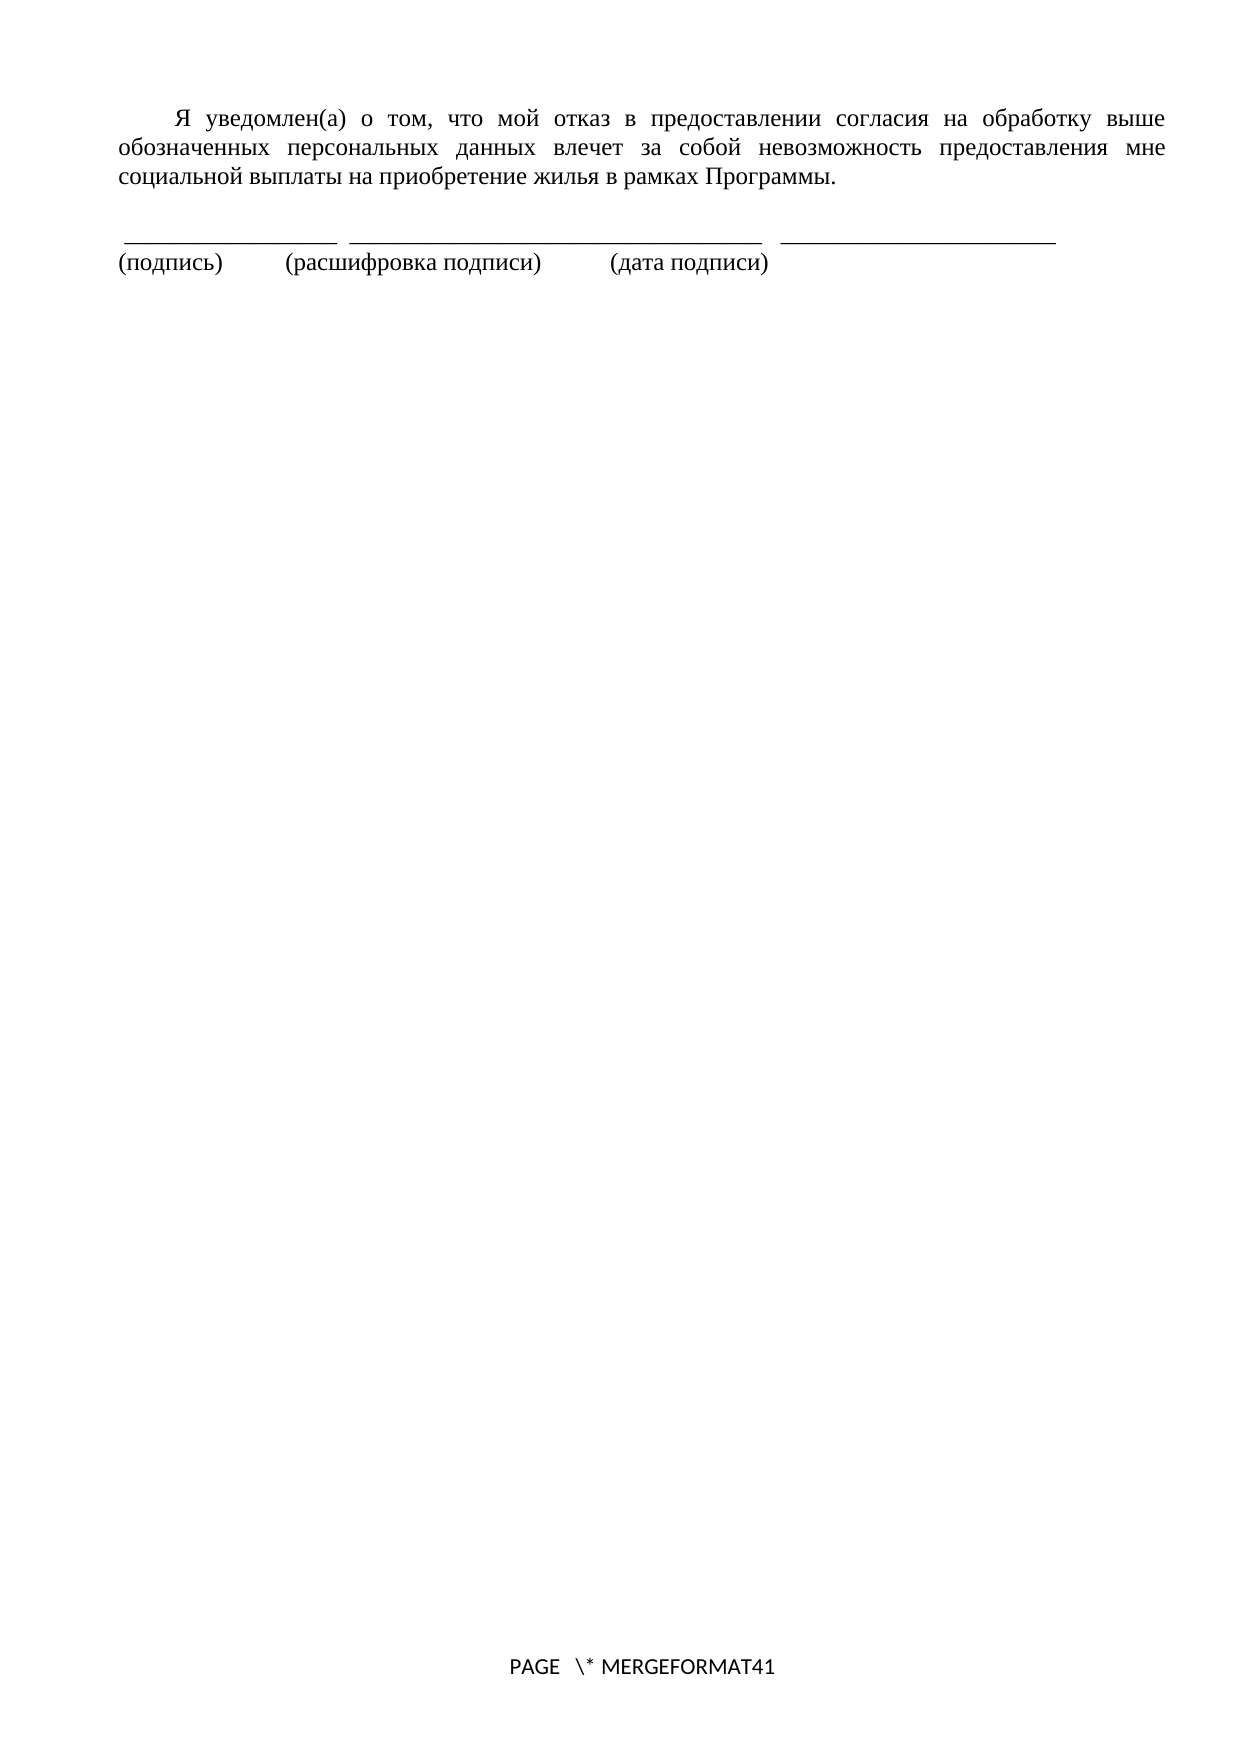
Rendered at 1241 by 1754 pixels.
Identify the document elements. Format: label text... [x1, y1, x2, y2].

text Я уведомлен(а) о том, что мой отказ в предоставлении согласия на обработку выше обозначенных персональных данных влечет за собой невозможность предоставления мне социальной выплаты на приобретение жилья в рамках Программы. [118, 103, 1167, 189]
text (подпись) (расшифровка подписи) (дата подписи) [118, 247, 1167, 276]
text _________________ _________________________________ ______________________ [118, 218, 1167, 247]
